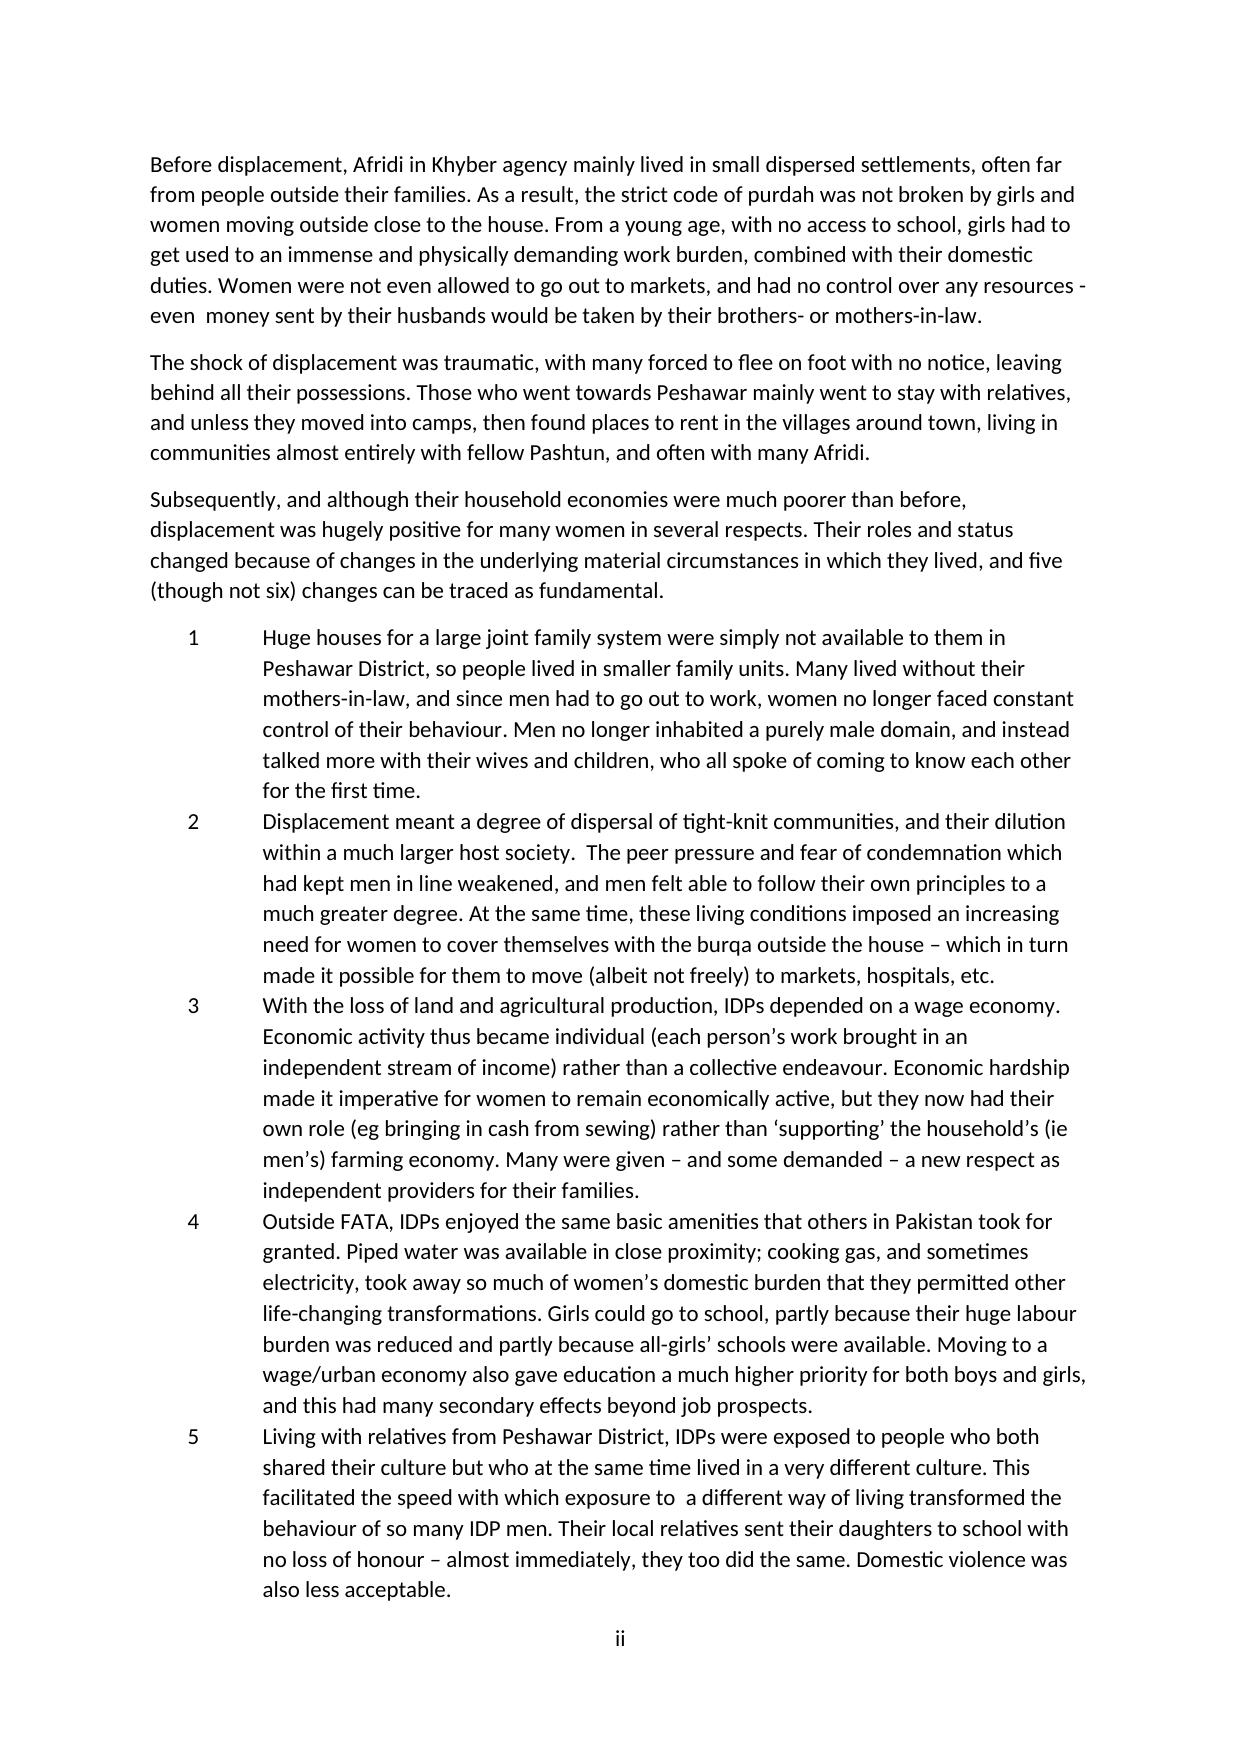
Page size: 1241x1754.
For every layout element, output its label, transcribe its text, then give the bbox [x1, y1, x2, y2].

list Displacement meant a degree of dispersal of tight-knit communities, and their dilution within a much larger host society. The peer pressure and fear of condemnation which had kept men in line weakened, and men felt able to follow their own principles to a much greater degree. At the same time, these living conditions imposed an increasing need for women to cover themselves with the burqa outside the house – which in turn made it possible for them to move (albeit not freely) to markets, hospitals, etc. [187, 807, 1090, 989]
list Living with relatives from Peshawar District, IDPs were exposed to people who both shared their culture but who at the same time lived in a very different culture. This facilitated the speed with which exposure to a different way of living transformed the behaviour of so many IDP men. Their local relatives sent their daughters to school with no loss of honour – almost immediately, they too did the same. Domestic violence was also less acceptable. [187, 1422, 1090, 1603]
text The shock of displacement was traumatic, with many forced to flee on foot with no notice, leaving behind all their possessions. Those who went towards Peshawar mainly went to stay with relatives, and unless they moved into camps, then found places to rent in the villages around town, living in communities almost entirely with fellow Pashtun, and often with many Afridi. [150, 348, 1090, 467]
list Huge houses for a large joint family system were simply not available to them in Peshawar District, so people lived in smaller family units. Many lived without their mothers-in-law, and since men had to go out to work, women no longer faced constant control of their behaviour. Men no longer inhabited a purely male domain, and instead talked more with their wives and children, who all spoke of coming to know each other for the first time. [187, 623, 1090, 804]
text Subsequently, and although their household economies were much poorer than before, displacement was hugely positive for many women in several respects. Their roles and status changed because of changes in the underlying material circumstances in which they lived, and five (though not six) changes can be traced as fundamental. [150, 485, 1090, 604]
list With the loss of land and agricultural production, IDPs depended on a wage economy. Economic activity thus became individual (each person’s work brought in an independent stream of income) rather than a collective endeavour. Economic hardship made it imperative for women to remain economically active, but they now had their own role (eg bringing in cash from sewing) rather than ‘supporting’ the household’s (ie men’s) farming economy. Many were given – and some demanded – a new respect as independent providers for their families. [187, 992, 1090, 1204]
text Before displacement, Afridi in Khyber agency mainly lived in small dispersed settlements, often far from people outside their families. As a result, the strict code of purdah was not broken by girls and women moving outside close to the house. From a young age, with no access to school, girls had to get used to an immense and physically demanding work burden, combined with their domestic duties. Women were not even allowed to go out to markets, and had no control over any resources - even money sent by their husbands would be taken by their brothers- or mothers-in-law. [150, 150, 1090, 329]
list Outside FATA, IDPs enjoyed the same basic amenities that others in Pakistan took for granted. Piped water was available in close proximity; cooking gas, and sometimes electricity, took away so much of women’s domestic burden that they permitted other life-changing transformations. Girls could go to school, partly because their huge labour burden was reduced and partly because all-girls’ schools were available. Moving to a wage/urban economy also gave education a much higher priority for both boys and girls, and this had many secondary effects beyond job prospects. [187, 1207, 1090, 1419]
